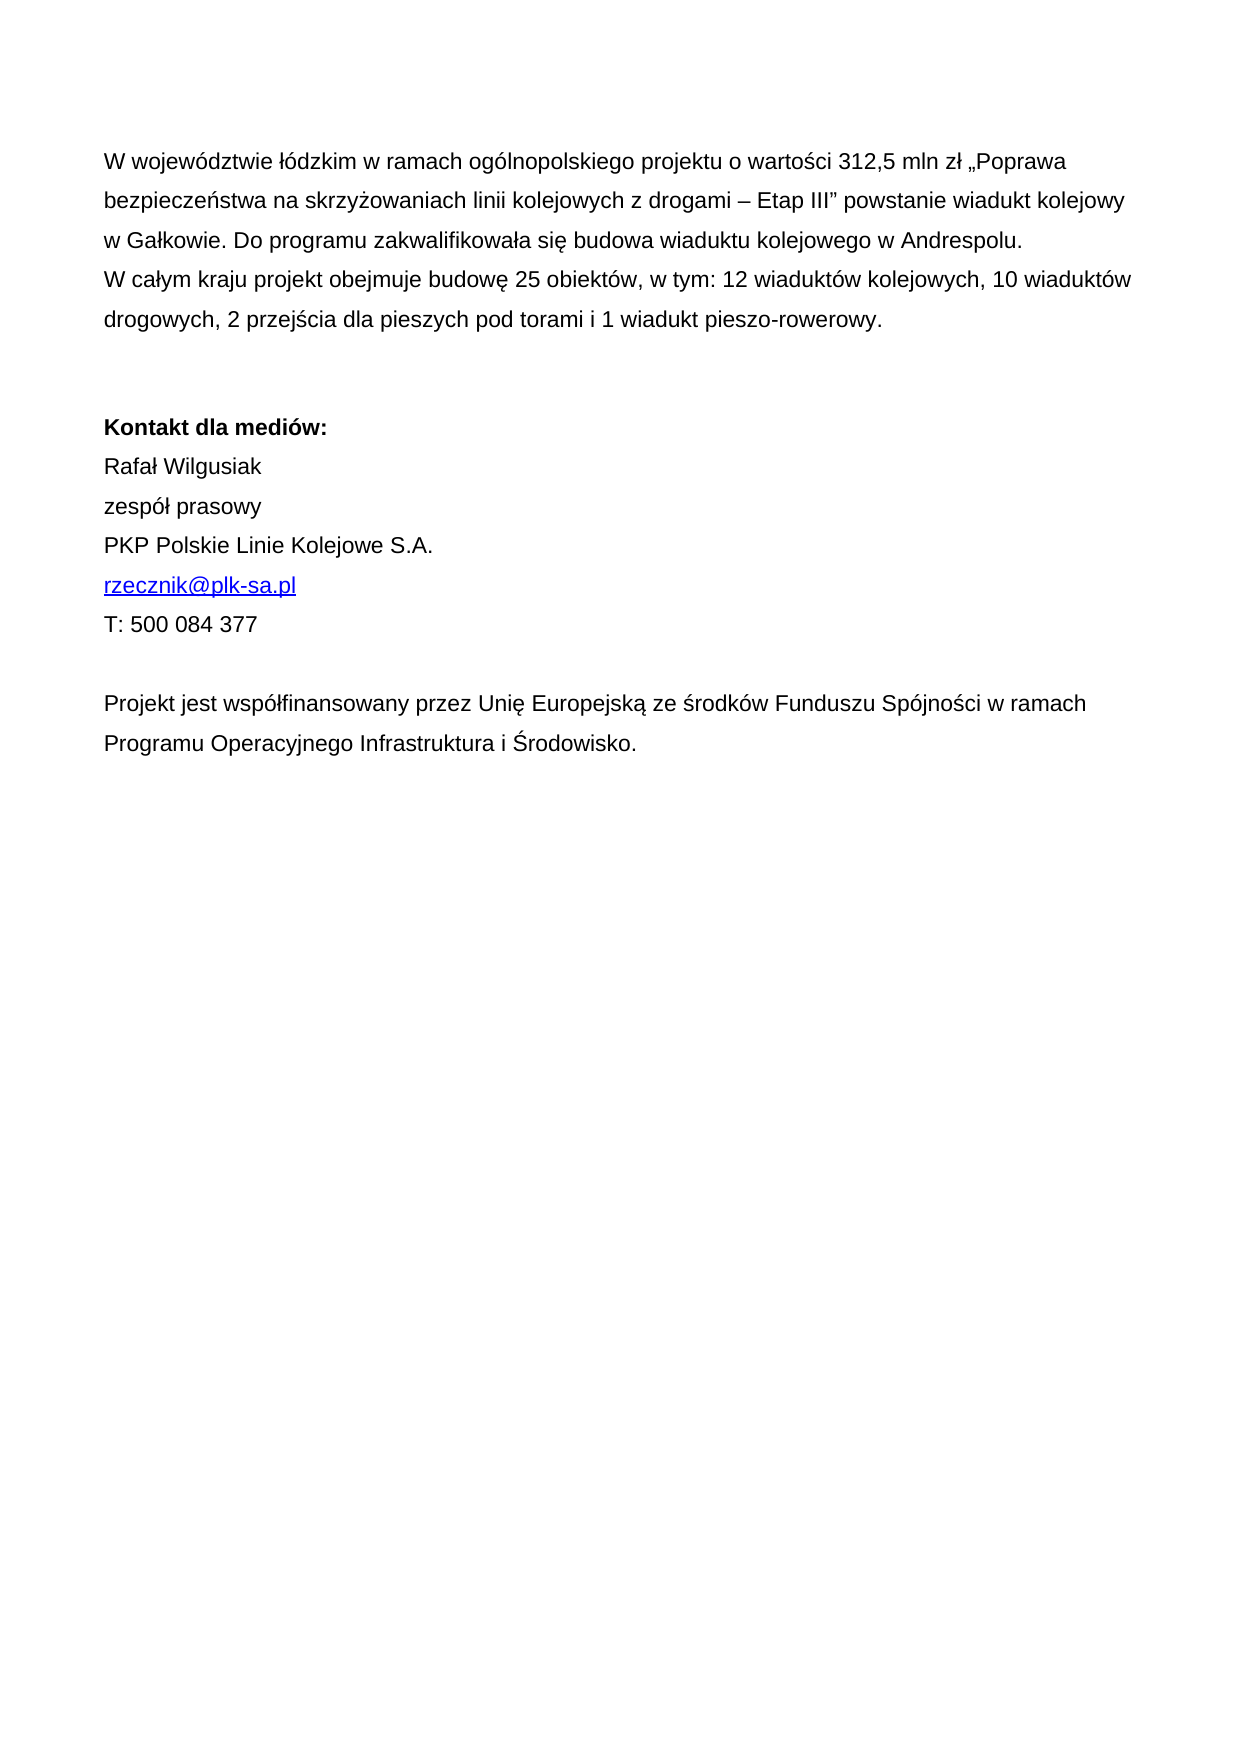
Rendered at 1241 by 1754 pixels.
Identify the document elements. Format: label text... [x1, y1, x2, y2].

text rzecznik@plk-sa.pl [103, 572, 1137, 598]
text W województwie łódzkim w ramach ogólnopolskiego projektu o wartości 312,5 mln zł „Poprawa bezpieczeństwa na skrzyżowaniach linii kolejowych z drogami – Etap III” powstanie wiadukt kolejowy w Gałkowie. Do programu zakwalifikowała się budowa wiaduktu kolejowego w Andrespolu. [103, 148, 1137, 253]
text Projekt jest współfinansowany przez Unię Europejską ze środków Funduszu Spójności w ramach Programu Operacyjnego Infrastruktura i Środowisko. [103, 690, 1137, 756]
text Kontakt dla mediów: [103, 414, 1137, 440]
text T: 500 084 377 [103, 611, 1137, 637]
text Rafał Wilgusiak [103, 453, 1137, 479]
text PKP Polskie Linie Kolejowe S.A. [103, 532, 1137, 558]
text zespół prasowy [103, 493, 1137, 519]
text W całym kraju projekt obejmuje budowę 25 obiektów, w tym: 12 wiaduktów kolejowych, 10 wiaduktów drogowych, 2 przejścia dla pieszych pod torami i 1 wiadukt pieszo-rowerowy. [103, 266, 1137, 332]
